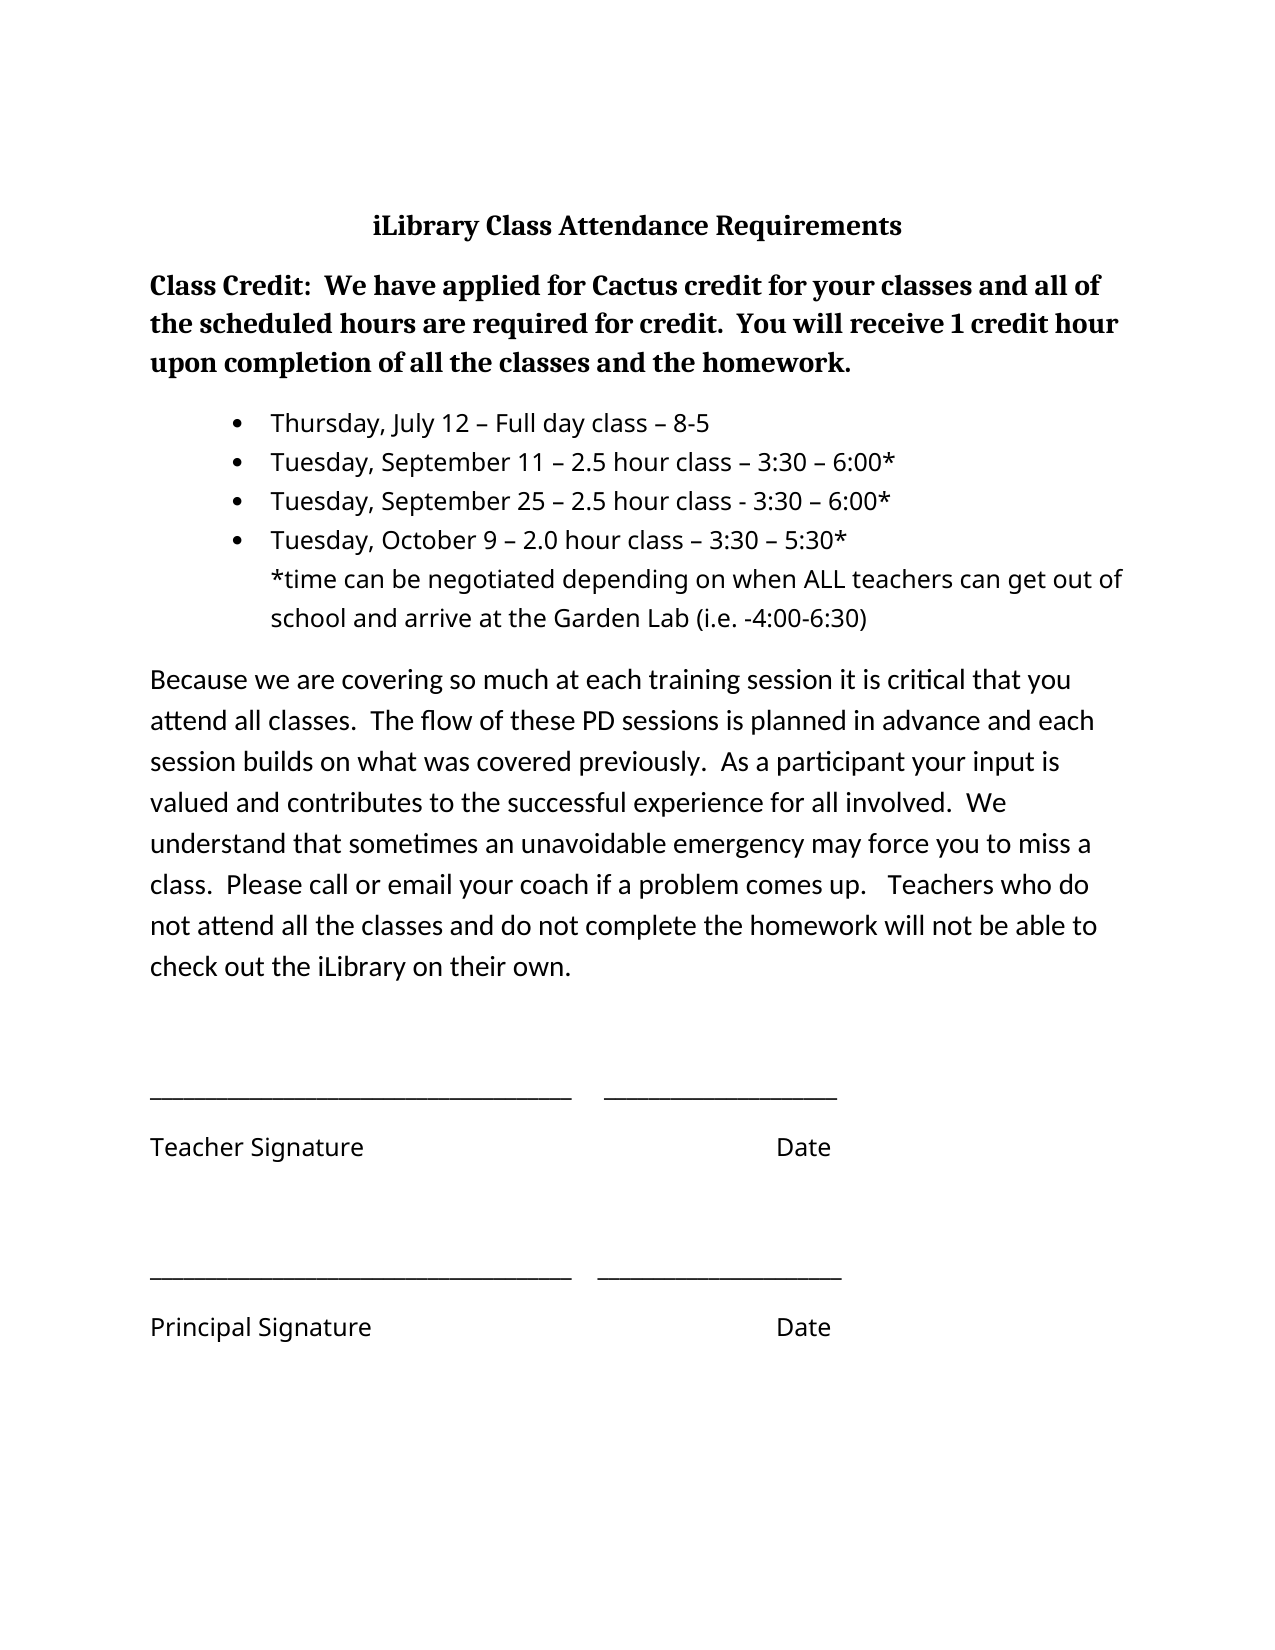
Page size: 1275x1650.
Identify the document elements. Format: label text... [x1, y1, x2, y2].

list Thursday, July 12 – Full day class – 8-5 [233, 405, 1125, 439]
list Tuesday, September 25 – 2.5 hour class - 3:30 – 6:00* [233, 483, 1125, 518]
text ______________________________________ _____________________ [150, 1069, 1125, 1103]
list Tuesday, October 9 – 2.0 hour class – 3:30 – 5:30* [233, 523, 1125, 557]
text Principal Signature Date [150, 1309, 1125, 1343]
text Teacher Signature Date [150, 1129, 1125, 1163]
list Tuesday, September 11 – 2.5 hour class – 3:30 – 6:00* [233, 444, 1125, 478]
text Class Credit: We have applied for Cactus credit for your classes and all of the scheduled hours are required for credit. You will receive 1 credit hour upon completion of all the classes and the homework. [150, 269, 1125, 379]
text Because we are covering so much at each training session it is critical that you attend all classes. The flow of these PD sessions is planned in advance and each session builds on what was covered previously. As a participant your input is valued and contributes to the successful experience for all involved. We understand that sometimes an unavoidable emergency may force you to miss a class. Please call or email your coach if a problem comes up. Teachers who do not attend all the classes and do not complete the homework will not be able to check out the iLibrary on their own. [150, 661, 1125, 983]
text ______________________________________ ______________________ [150, 1249, 1125, 1283]
text iLibrary Class Attendance Requirements [150, 209, 1125, 243]
list *time can be negotiated depending on when ALL teachers can get out of school and arrive at the Garden Lab (i.e. -4:00-6:30) [270, 562, 1125, 635]
